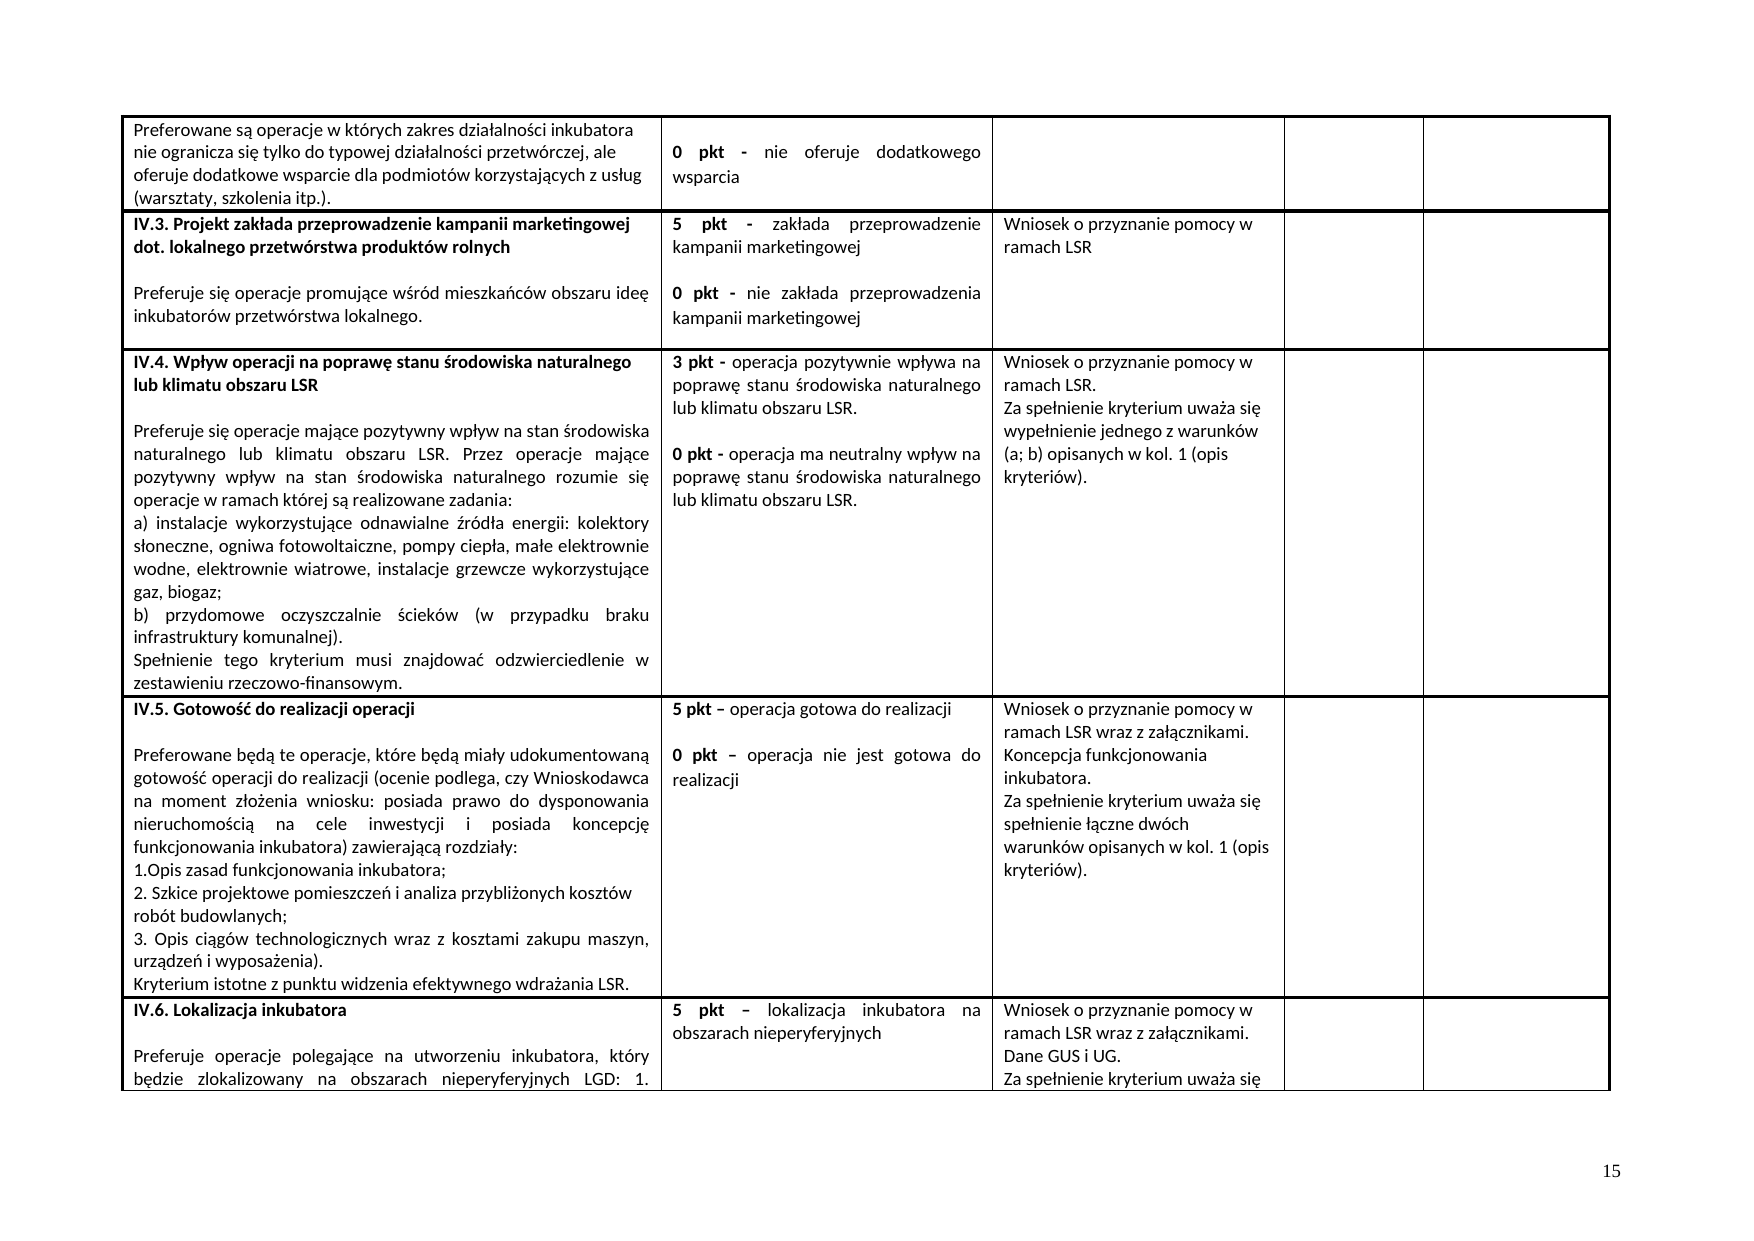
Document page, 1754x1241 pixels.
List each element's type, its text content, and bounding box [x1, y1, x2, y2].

table_cell [1424, 118, 1608, 209]
table_cell [1285, 999, 1423, 1090]
table_cell [1424, 698, 1608, 996]
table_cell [662, 118, 992, 209]
table_cell Wniosek o przyznanie pomocy w ramach LSR wraz z załącznikami. Koncepcja funkcjonowania inkubatora. Za spełnienie kryterium uważa się spełnienie łączne dwóch warunków opisanych w kol. 1 (opis kryteriów). [993, 698, 1284, 996]
table_cell [1424, 213, 1608, 348]
table_cell [1285, 351, 1423, 694]
table_cell 3 pkt - operacja pozytywnie wpływa na poprawę stanu środowiska naturalnego lub klimatu obszaru LSR. 0 pkt - operacja ma neutralny wpływ na poprawę stanu środowiska naturalnego lub klimatu obszaru LSR. [662, 351, 992, 694]
table_cell Wniosek o przyznanie pomocy w ramach LSR [993, 213, 1284, 348]
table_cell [124, 999, 661, 1090]
table_cell [1424, 351, 1608, 694]
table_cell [993, 118, 1284, 209]
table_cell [124, 118, 661, 209]
table_cell [1285, 118, 1423, 209]
table_cell [1424, 999, 1608, 1090]
table_cell IV.3. Projekt zakłada przeprowadzenie kampanii marketingowej dot. lokalnego przetwórstwa produktów rolnych Preferuje się operacje promujące wśród mieszkańców obszaru ideę inkubatorów przetwórstwa lokalnego. [124, 213, 661, 348]
table_cell IV.4. Wpływ operacji na poprawę stanu środowiska naturalnego lub klimatu obszaru LSR Preferuje się operacje mające pozytywny wpływ na stan środowiska naturalnego lub klimatu obszaru LSR. Przez operacje mające pozytywny wpływ na stan środowiska naturalnego rozumie się operacje w ramach której są realizowane zadania: a) instalacje wykorzystujące odnawialne źródła energii: kolektory słoneczne, ogniwa fotowoltaiczne, pompy ciepła, małe elektrownie wodne, elektrownie wiatrowe, instalacje grzewcze wykorzystujące gaz, biogaz; b) przydomowe oczyszczalnie ścieków (w przypadku braku infrastruktury komunalnej). Spełnienie tego kryterium musi znajdować odzwierciedlenie w zestawieniu rzeczowo-finansowym. [124, 351, 661, 694]
table_cell IV.5. Gotowość do realizacji operacji Preferowane będą te operacje, które będą miały udokumentowaną gotowość operacji do realizacji (ocenie podlega, czy Wnioskodawca na moment złożenia wniosku: posiada prawo do dysponowania nieruchomością na cele inwestycji i posiada koncepcję funkcjonowania inkubatora) zawierającą rozdziały: 1.Opis zasad funkcjonowania inkubatora; 2. Szkice projektowe pomieszczeń i analiza przybliżonych kosztów robót budowlanych; 3. Opis ciągów technologicznych wraz z kosztami zakupu maszyn, urządzeń i wyposażenia). Kryterium istotne z punktu widzenia efektywnego wdrażania LSR. [124, 698, 661, 996]
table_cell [993, 999, 1284, 1090]
table_cell [1285, 213, 1423, 348]
table_cell 5 pkt – operacja gotowa do realizacji 0 pkt – operacja nie jest gotowa do realizacji [662, 698, 992, 996]
table_cell [1285, 698, 1423, 996]
table_cell 5 pkt - zakłada przeprowadzenie kampanii marketingowej 0 pkt - nie zakłada przeprowadzenia kampanii marketingowej [662, 213, 992, 348]
table_cell Wniosek o przyznanie pomocy w ramach LSR. Za spełnienie kryterium uważa się wypełnienie jednego z warunków (a; b) opisanych w kol. 1 (opis kryteriów). [993, 351, 1284, 694]
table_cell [662, 999, 992, 1090]
